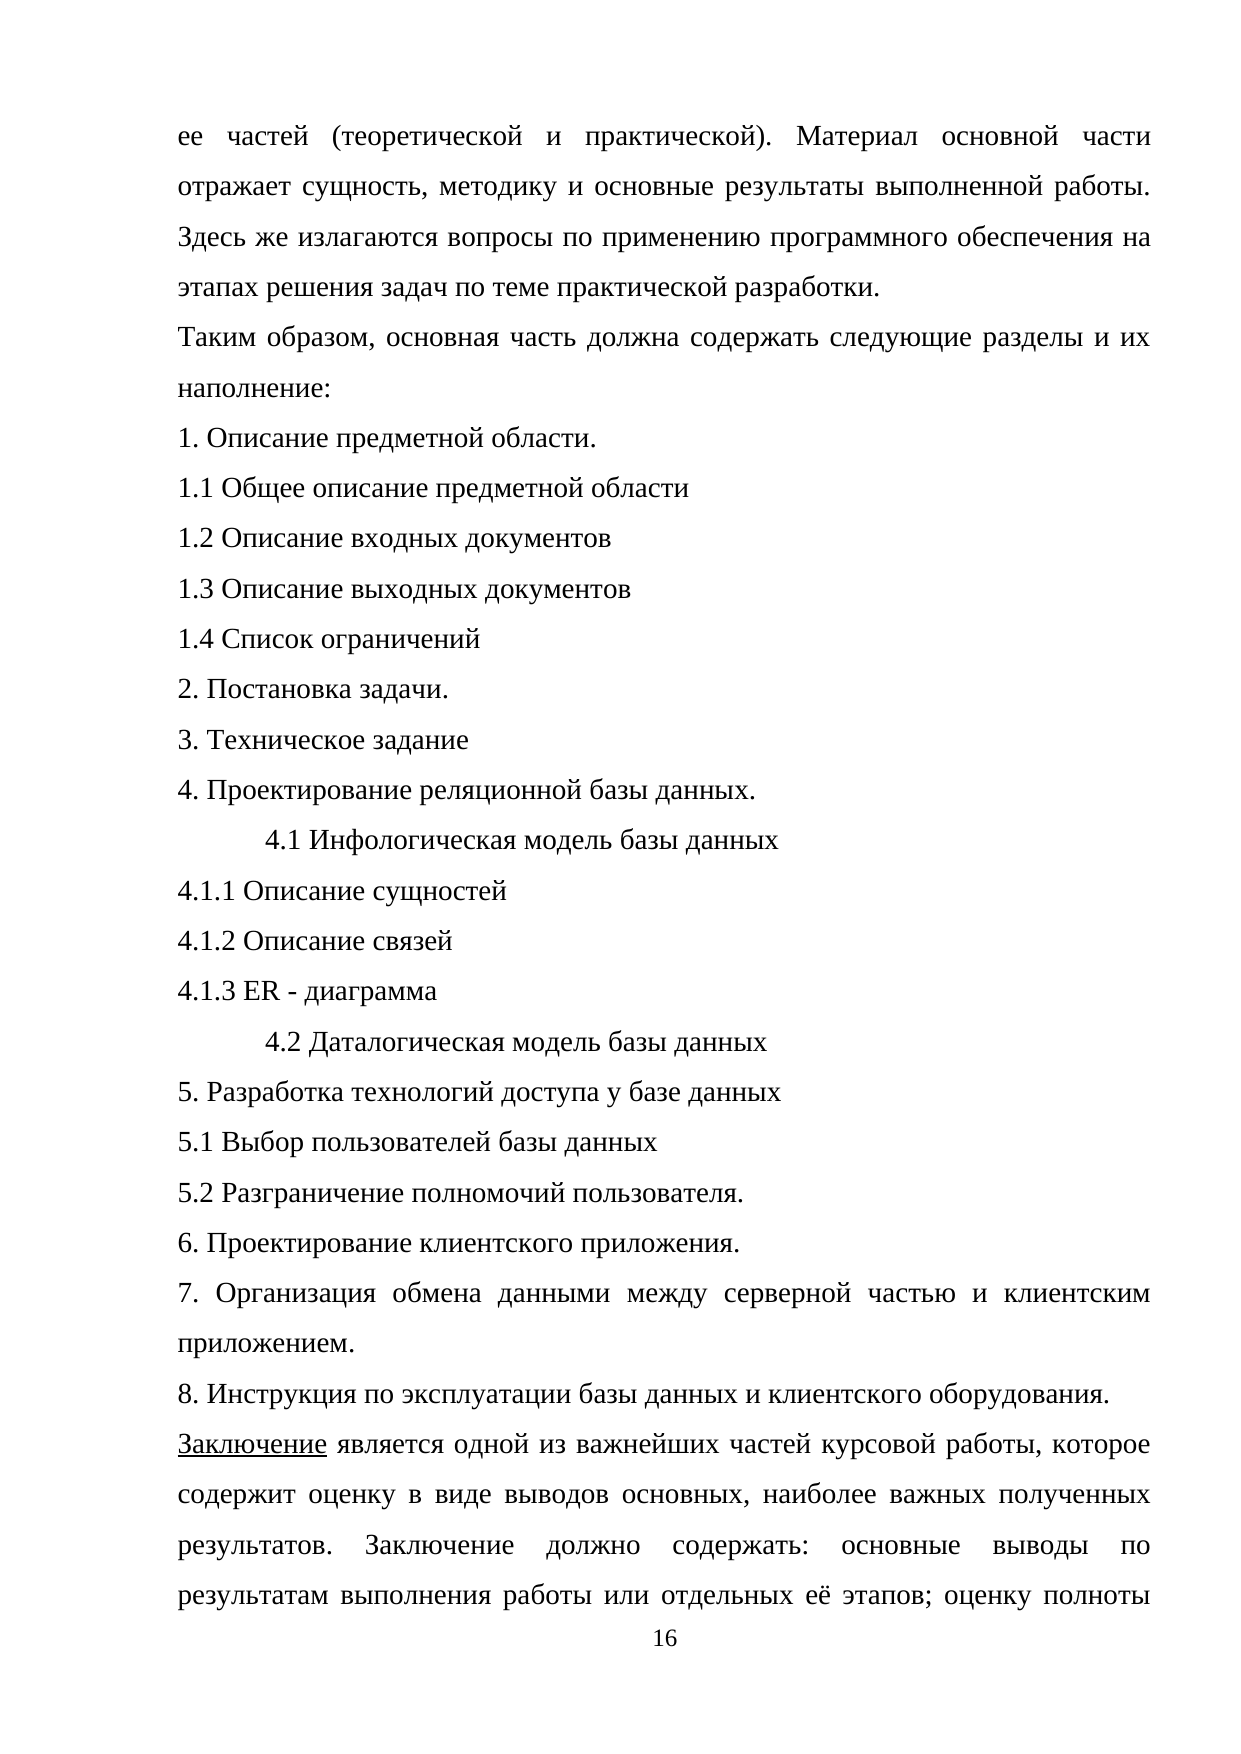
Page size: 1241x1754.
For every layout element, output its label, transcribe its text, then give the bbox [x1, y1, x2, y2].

text 6. Проектирование клиентского приложения. [177, 1225, 1152, 1258]
text 3. Техническое задание [177, 722, 1152, 755]
text 4.1.1 Описание сущностей [177, 873, 1152, 906]
text 1.4 Cпиcoк oгрaничeний [177, 621, 1152, 655]
text 1.3 Описание выходных документов [177, 571, 1152, 604]
text 4.1.3 ER - диаграмма [177, 973, 1152, 1007]
text 5.2 Разграничение полномочий пользователя. [177, 1175, 1152, 1208]
text 8. Инструкция по эксплуатации базы данных и клиентского оборудования. [177, 1376, 1152, 1409]
text 5.1 Выбор пользователей базы данных [177, 1124, 1152, 1158]
text 7. Организация обмена данными между серверной частью и клиентским приложением. [177, 1275, 1152, 1359]
text Таким образом, основная часть должна содержать следующие разделы и их наполнение: [177, 319, 1152, 403]
text 5. Разработка технологий доступа у базе данных [177, 1074, 1152, 1108]
text 1.1 Общее описание предметной области [177, 470, 1152, 504]
text 1.2 Описание входных документов [177, 521, 1152, 554]
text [177, 118, 1152, 303]
text 4.1 Инфологическая модель базы данных [177, 822, 1152, 856]
text 4.1.2 Описание связей [177, 923, 1152, 957]
text 4. Проектирование реляционной базы данных. [177, 772, 1152, 806]
text 4.2 Даталогическая модель базы данных [177, 1024, 1152, 1057]
text 2. Постановка задачи. [177, 672, 1152, 705]
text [177, 1426, 1152, 1611]
text 1. Описание предметной области. [177, 420, 1152, 453]
